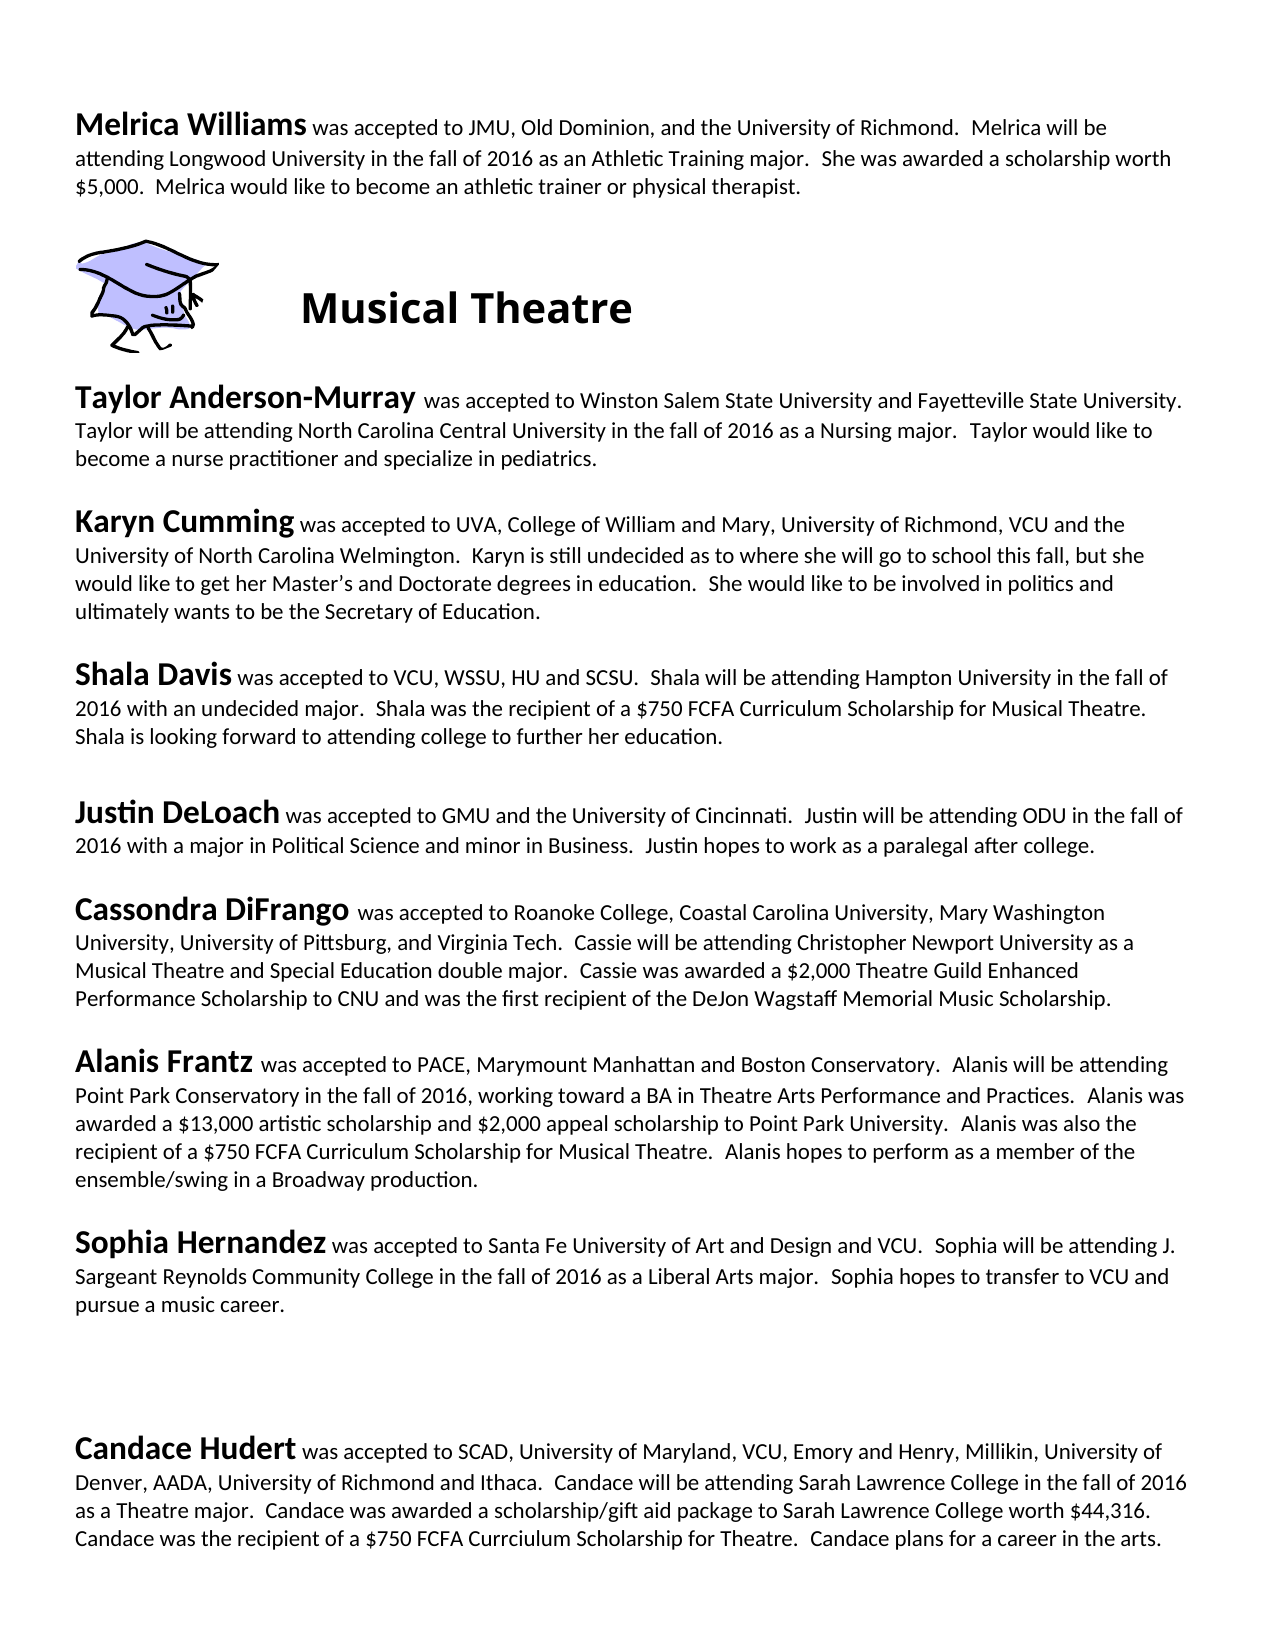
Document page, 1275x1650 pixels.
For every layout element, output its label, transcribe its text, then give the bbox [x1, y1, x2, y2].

text Sophia Hernandez was accepted to Santa Fe University of Art and Design and VCU. Sophia will be attending J. Sargeant Reynolds Community College in the fall of 2016 as a Liberal Arts major. Sophia hopes to transfer to VCU and pursue a music career. [75, 1221, 1200, 1318]
text Shala Davis was accepted to VCU, WSSU, HU and SCSU. Shala will be attending Hampton University in the fall of 2016 with an undecided major. Shala was the recipient of a $750 FCFA Curriculum Scholarship for Musical Theatre. Shala is looking forward to attending college to further her education. [75, 653, 1200, 750]
text Cassondra DiFrango was accepted to Roanoke College, Coastal Carolina University, Mary Washington University, University of Pittsburg, and Virginia Tech. Cassie will be attending Christopher Newport University as a Musical Theatre and Special Education double major. Cassie was awarded a $2,000 Theatre Guild Enhanced Performance Scholarship to CNU and was the first recipient of the DeJon Wagstaff Memorial Music Scholarship. [75, 887, 1200, 1012]
text Musical Theatre [75, 279, 125, 336]
text Melrica Williams was accepted to JMU, Old Dominion, and the University of Richmond. Melrica will be attending Longwood University in the fall of 2016 as an Athletic Training major. She was awarded a scholarship worth $5,000. Melrica would like to become an athletic trainer or physical therapist. [75, 103, 1200, 200]
text Justin DeLoach was accepted to GMU and the University of Cincinnati. Justin will be attending ODU in the fall of 2016 with a major in Political Science and minor in Business. Justin hopes to work as a paralegal after college. [75, 791, 1200, 859]
text Candace Hudert was accepted to SCAD, University of Maryland, VCU, Emory and Henry, Millikin, University of Denver, AADA, University of Richmond and Ithaca. Candace will be attending Sarah Lawrence College in the fall of 2016 as a Theatre major. Candace was awarded a scholarship/gift aid package to Sarah Lawrence College worth $44,316. Candace was the recipient of a $750 FCFA Currciulum Scholarship for Theatre. Candace plans for a career in the arts. [75, 1427, 1200, 1552]
text Taylor Anderson-Murray was accepted to Winston Salem State University and Fayetteville State University. Taylor will be attending North Carolina Central University in the fall of 2016 as a Nursing major. Taylor would like to become a nurse practitioner and specialize in pediatrics. [75, 376, 1200, 472]
text Karyn Cumming was accepted to UVA, College of William and Mary, University of Richmond, VCU and the University of North Carolina Welmington. Karyn is still undecided as to where she will go to school this fall, but she would like to get her Master’s and Doctorate degrees in education. She would like to be involved in politics and ultimately wants to be the Secretary of Education. [75, 500, 1200, 625]
text Alanis Frantz was accepted to PACE, Marymount Manhattan and Boston Conservatory. Alanis will be attending Point Park Conservatory in the fall of 2016, working toward a BA in Theatre Arts Performance and Practices. Alanis was awarded a $13,000 artistic scholarship and $2,000 appeal scholarship to Point Park University. Alanis was also the recipient of a $750 FCFA Curriculum Scholarship for Musical Theatre. Alanis hopes to perform as a member of the ensemble/swing in a Broadway production. [75, 1040, 1200, 1193]
text Musical Theatre [152, 279, 1200, 336]
